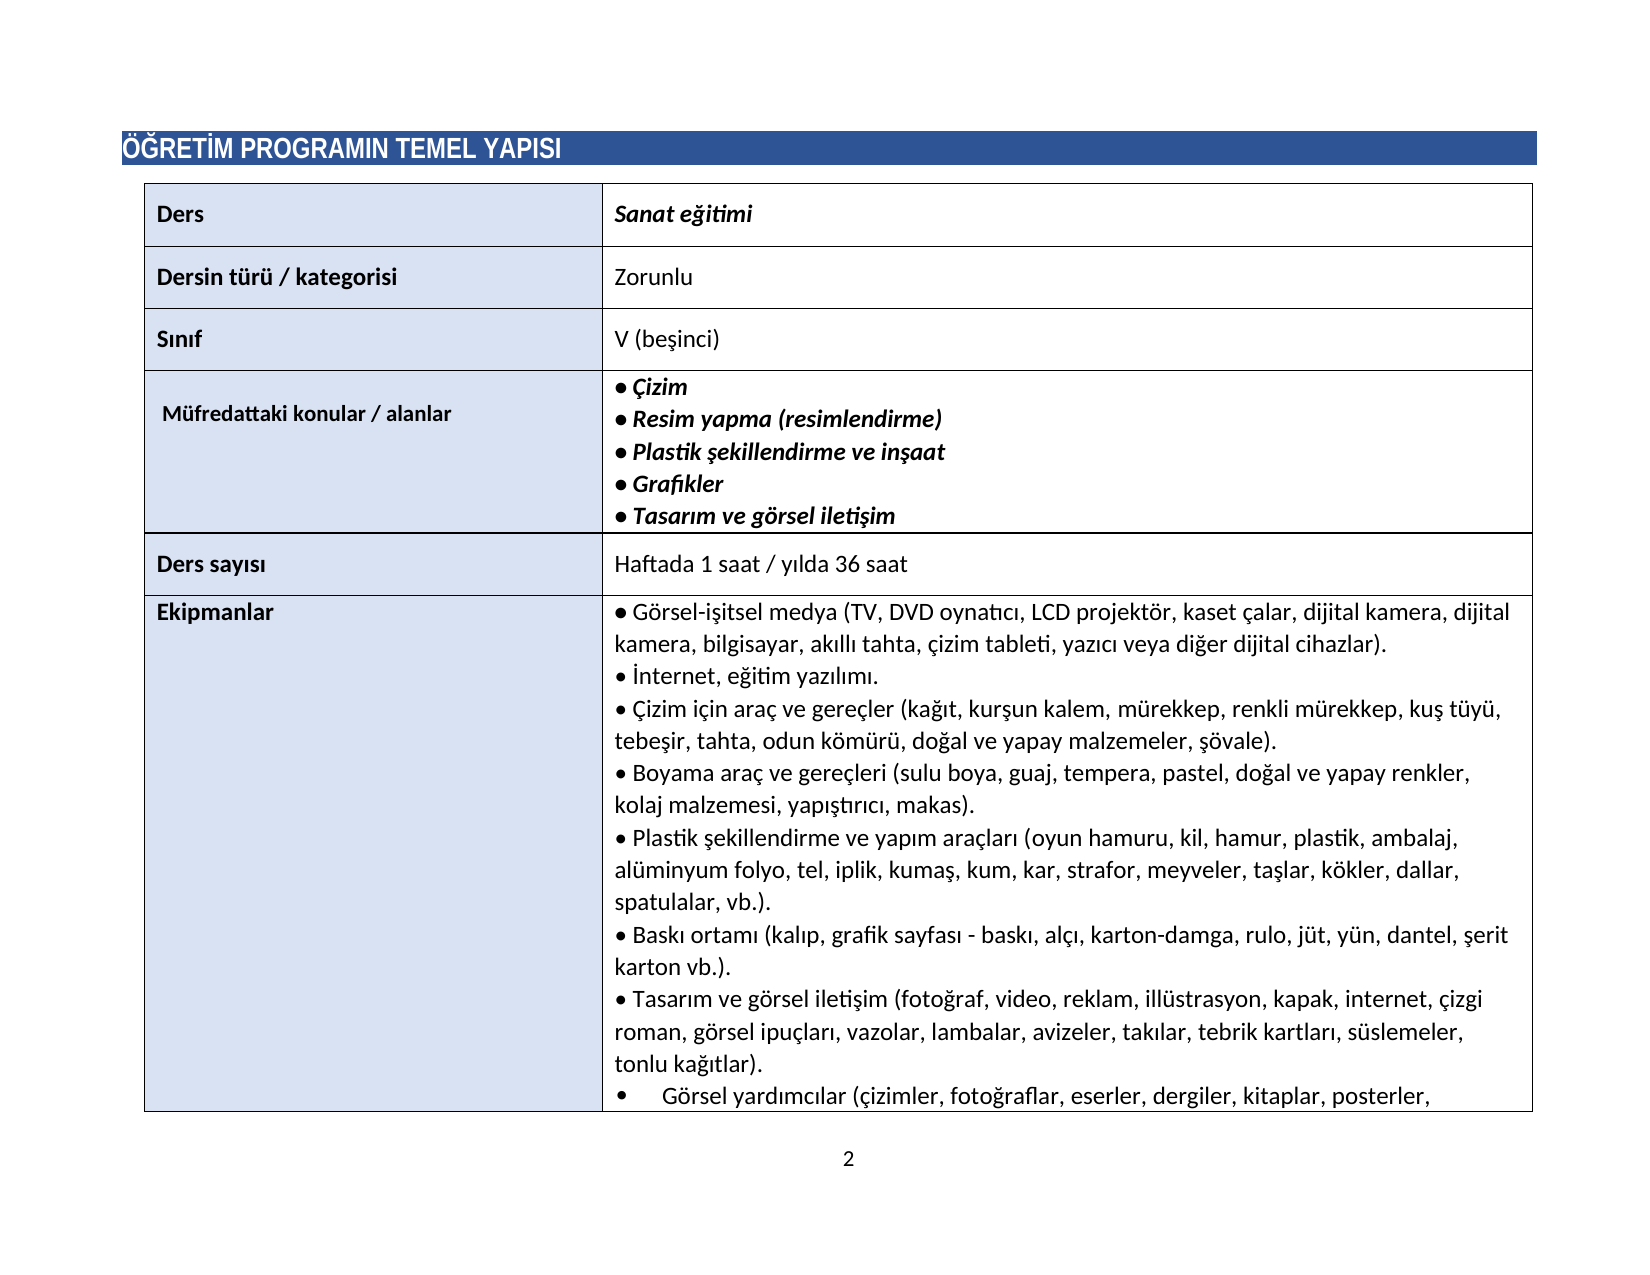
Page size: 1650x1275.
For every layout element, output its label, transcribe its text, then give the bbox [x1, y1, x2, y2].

table_cell Dersin türü / kategorisi [145, 247, 602, 308]
table_cell Müfredattaki konular / alanlar [145, 371, 602, 532]
table_header Sanat eğitimi [603, 184, 1532, 246]
table_cell • Çizim • Resim yapma (resimlendirme) • Plastik şekillendirme ve inşaat • Grafikler • Tasarım ve görsel iletişim [603, 371, 1532, 532]
table_header Ders [145, 184, 602, 246]
table_cell Ekipmanlar [145, 596, 602, 1111]
table_cell Haftada 1 saat / yılda 36 saat [603, 534, 1532, 595]
list ÖĞRETİM PROGRAMIN TEMEL YAPISI [122, 131, 1537, 165]
table_cell Sınıf [145, 309, 602, 370]
table_cell Ders sayısı [145, 534, 602, 595]
table_cell V (beşinci) [603, 309, 1532, 370]
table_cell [603, 596, 1532, 1111]
table_cell Zorunlu [603, 247, 1532, 308]
